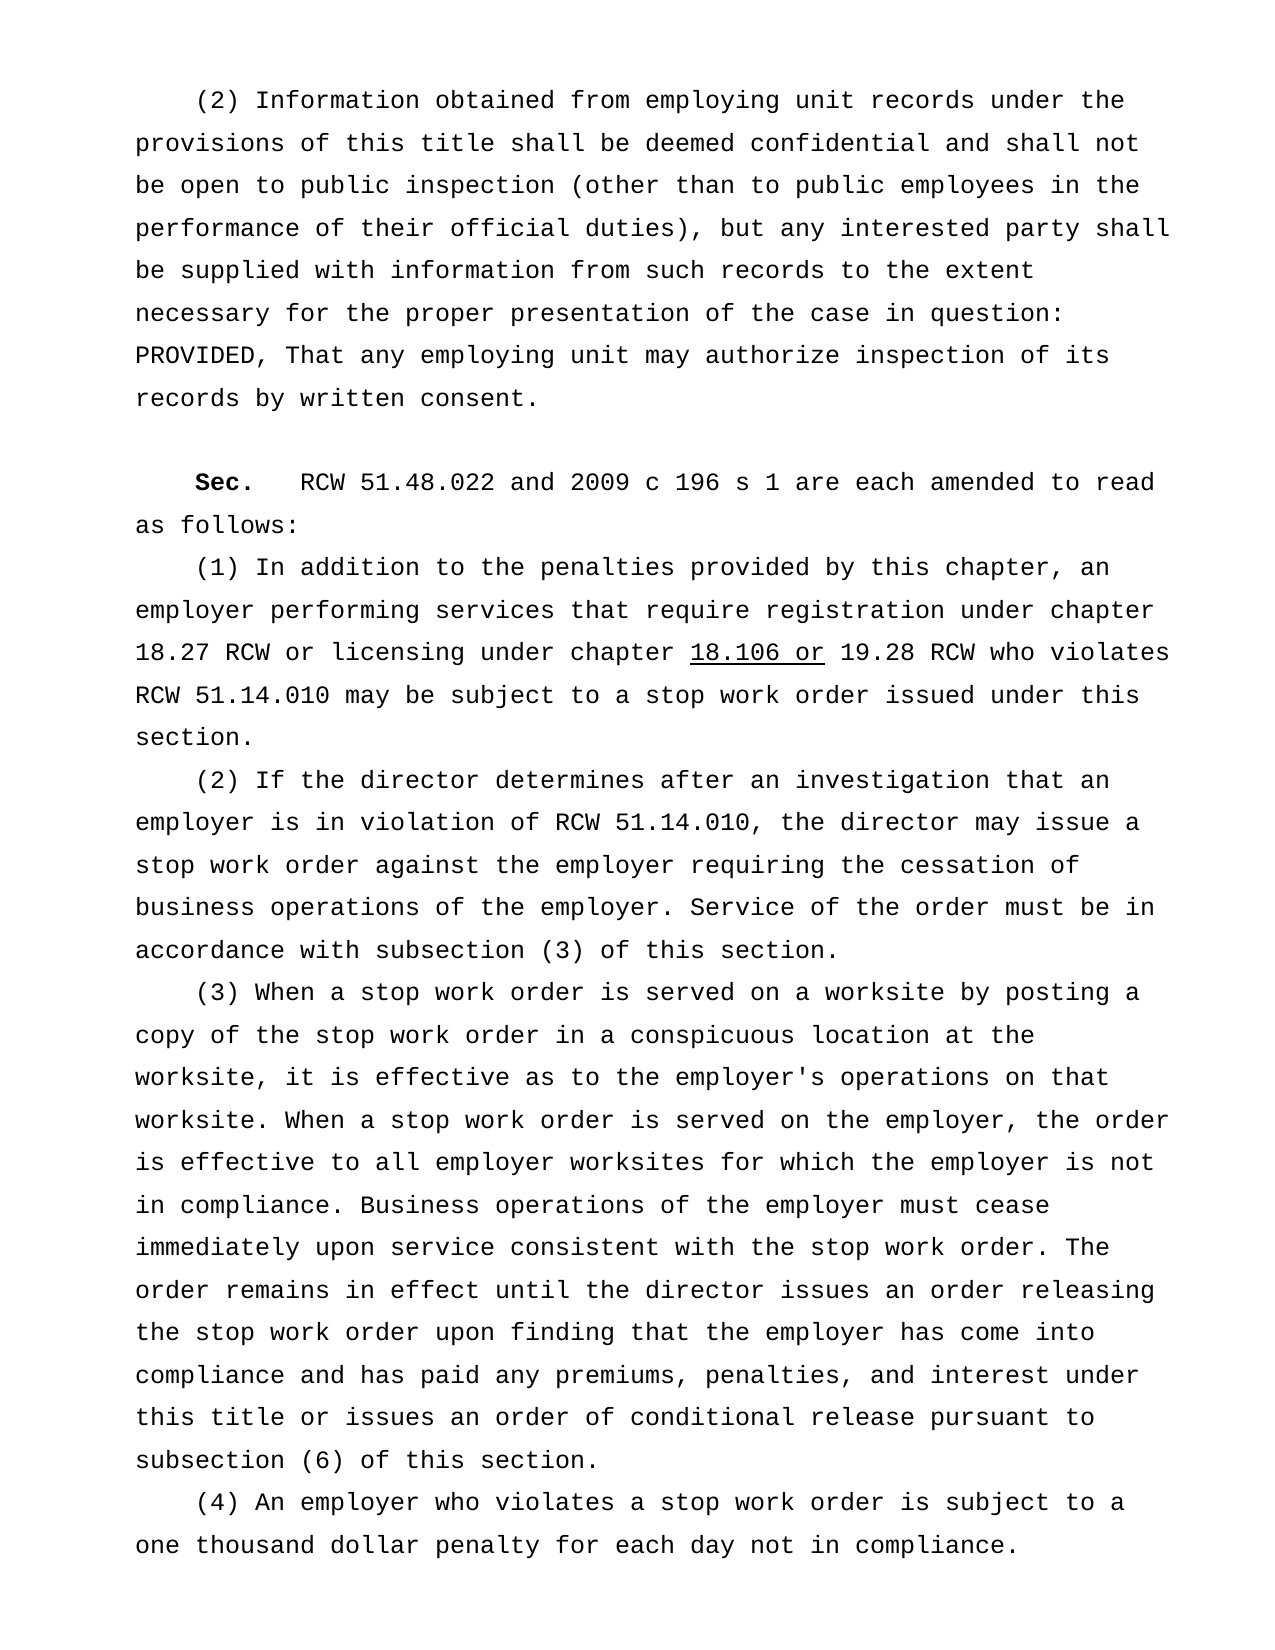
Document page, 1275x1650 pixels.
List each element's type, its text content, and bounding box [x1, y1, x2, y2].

text Sec. RCW 51.48.022 and 2009 c 196 s 1 are each amended to read as follows: [135, 457, 1170, 542]
text (3) When a stop work order is served on a worksite by posting a copy of the stop work order in a conspicuous location at the worksite, it is effective as to the employer's operations on that worksite. When a stop work order is served on the employer, the order is effective to all employer worksites for which the employer is not in compliance. Business operations of the employer must cease immediately upon service consistent with the stop work order. The order remains in effect until the director issues an order releasing the stop work order upon finding that the employer has come into compliance and has paid any premiums, penalties, and interest under this title or issues an order of conditional release pursuant to subsection (6) of this section. [135, 967, 1170, 1477]
text (2) Information obtained from employing unit records under the provisions of this title shall be deemed confidential and shall not be open to public inspection (other than to public employees in the performance of their official duties), but any interested party shall be supplied with information from such records to the extent necessary for the proper presentation of the case in question: PROVIDED, That any employing unit may authorize inspection of its records by written consent. [135, 75, 1170, 415]
text (4) An employer who violates a stop work order is subject to a one thousand dollar penalty for each day not in compliance. [135, 1477, 1170, 1562]
text (1) In addition to the penalties provided by this chapter, an employer performing services that require registration under chapter 18.27 RCW or licensing under chapter 18.106 or 19.28 RCW who violates RCW 51.14.010 may be subject to a stop work order issued under this section. [135, 542, 1170, 754]
text (2) If the director determines after an investigation that an employer is in violation of RCW 51.14.010, the director may issue a stop work order against the employer requiring the cessation of business operations of the employer. Service of the order must be in accordance with subsection (3) of this section. [135, 754, 1170, 967]
